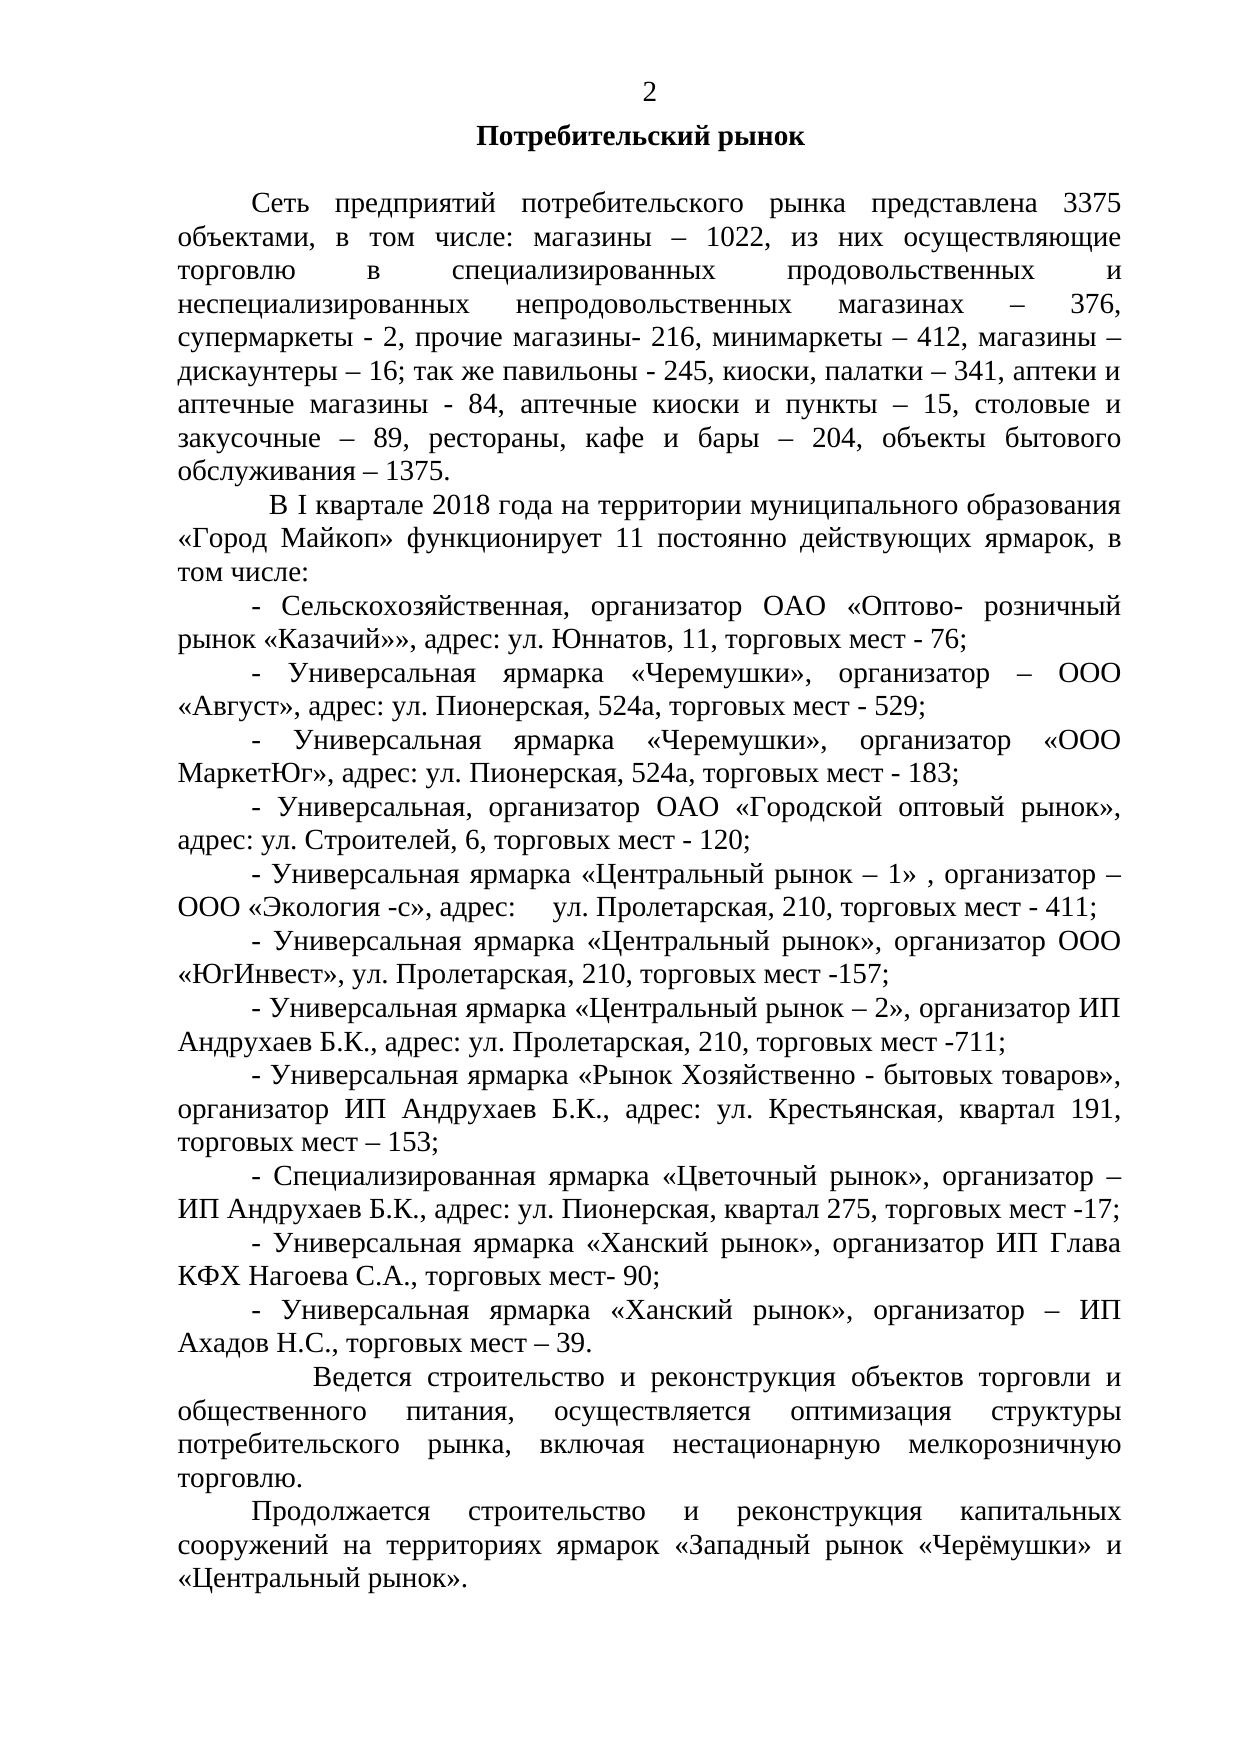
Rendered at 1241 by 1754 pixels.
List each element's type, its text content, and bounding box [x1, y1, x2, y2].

text - Универсальная ярмарка «Центральный рынок – 1» , организатор – ООО «Экология -с», адрес: ул. Пролетарская, 210, торговых мест - 411; [177, 856, 1122, 923]
text - Специализированная ярмарка «Цветочный рынок», организатор –ИП Андрухаев Б.К., адрес: ул. Пионерская, квартал 275, торговых мест -17; [177, 1158, 1122, 1225]
text - Универсальная ярмарка «Центральный рынок – 2», организатор ИП Андрухаев Б.К., адрес: ул. Пролетарская, 210, торговых мест -711; [177, 990, 1122, 1057]
text Сеть предприятий потребительского рынка представлена 3375 объектами, в том числе: магазины – 1022, из них осуществляющие торговлю в специализированных продовольственных и неспециализированных непродовольственных магазинах – 376, супермаркеты - 2, прочие магазины- 216, минимаркеты – 412, магазины – дискаунтеры – 16; так же павильоны - 245, киоски, палатки – 341, аптеки и аптечные магазины - 84, аптечные киоски и пункты – 15, столовые и закусочные – 89, рестораны, кафе и бары – 204, объекты бытового обслуживания – 1375. [177, 185, 1122, 487]
text В I квартале 2018 года на территории муниципального образования «Город Майкоп» функционирует 11 постоянно действующих ярмарок, в том числе: [177, 487, 1122, 588]
text - Универсальная ярмарка «Черемушки», организатор «ООО МаркетЮг», адрес: ул. Пионерская, 524а, торговых мест - 183; [177, 722, 1122, 789]
text - Сельскохозяйственная, организатор ОАО «Оптово- розничный рынок «Казачий»», адрес: ул. Юннатов, 11, торговых мест - 76; [177, 588, 1122, 655]
text - Универсальная ярмарка «Центральный рынок», организатор ООО «ЮгИнвест», ул. Пролетарская, 210, торговых мест -157; [177, 923, 1122, 990]
text - Универсальная ярмарка «Рынок Хозяйственно - бытовых товаров», организатор ИП Андрухаев Б.К., адрес: ул. Крестьянская, квартал 191, торговых мест – 153; [177, 1057, 1122, 1158]
text - Универсальная ярмарка «Ханский рынок», организатор ИП Глава КФХ Нагоева С.А., торговых мест- 90; [177, 1225, 1122, 1292]
text - Универсальная, организатор ОАО «Городской оптовый рынок», адрес: ул. Строителей, 6, торговых мест - 120; [177, 789, 1122, 856]
text Потребительский рынок [402, 118, 1122, 152]
text - Универсальная ярмарка «Ханский рынок», организатор – ИП Ахадов Н.С., торговых мест – 39. [177, 1292, 1122, 1359]
text Ведется строительство и реконструкция объектов торговли и общественного питания, осуществляется оптимизация структуры потребительского рынка, включая нестационарную мелкорозничную торговлю. [177, 1359, 1122, 1493]
text - Универсальная ярмарка «Черемушки», организатор – ООО «Август», адрес: ул. Пионерская, 524а, торговых мест - 529; [177, 655, 1122, 722]
text Продолжается строительство и реконструкция капитальных сооружений на территориях ярмарок «Западный рынок «Черёмушки» и «Центральный рынок». [177, 1493, 1122, 1594]
